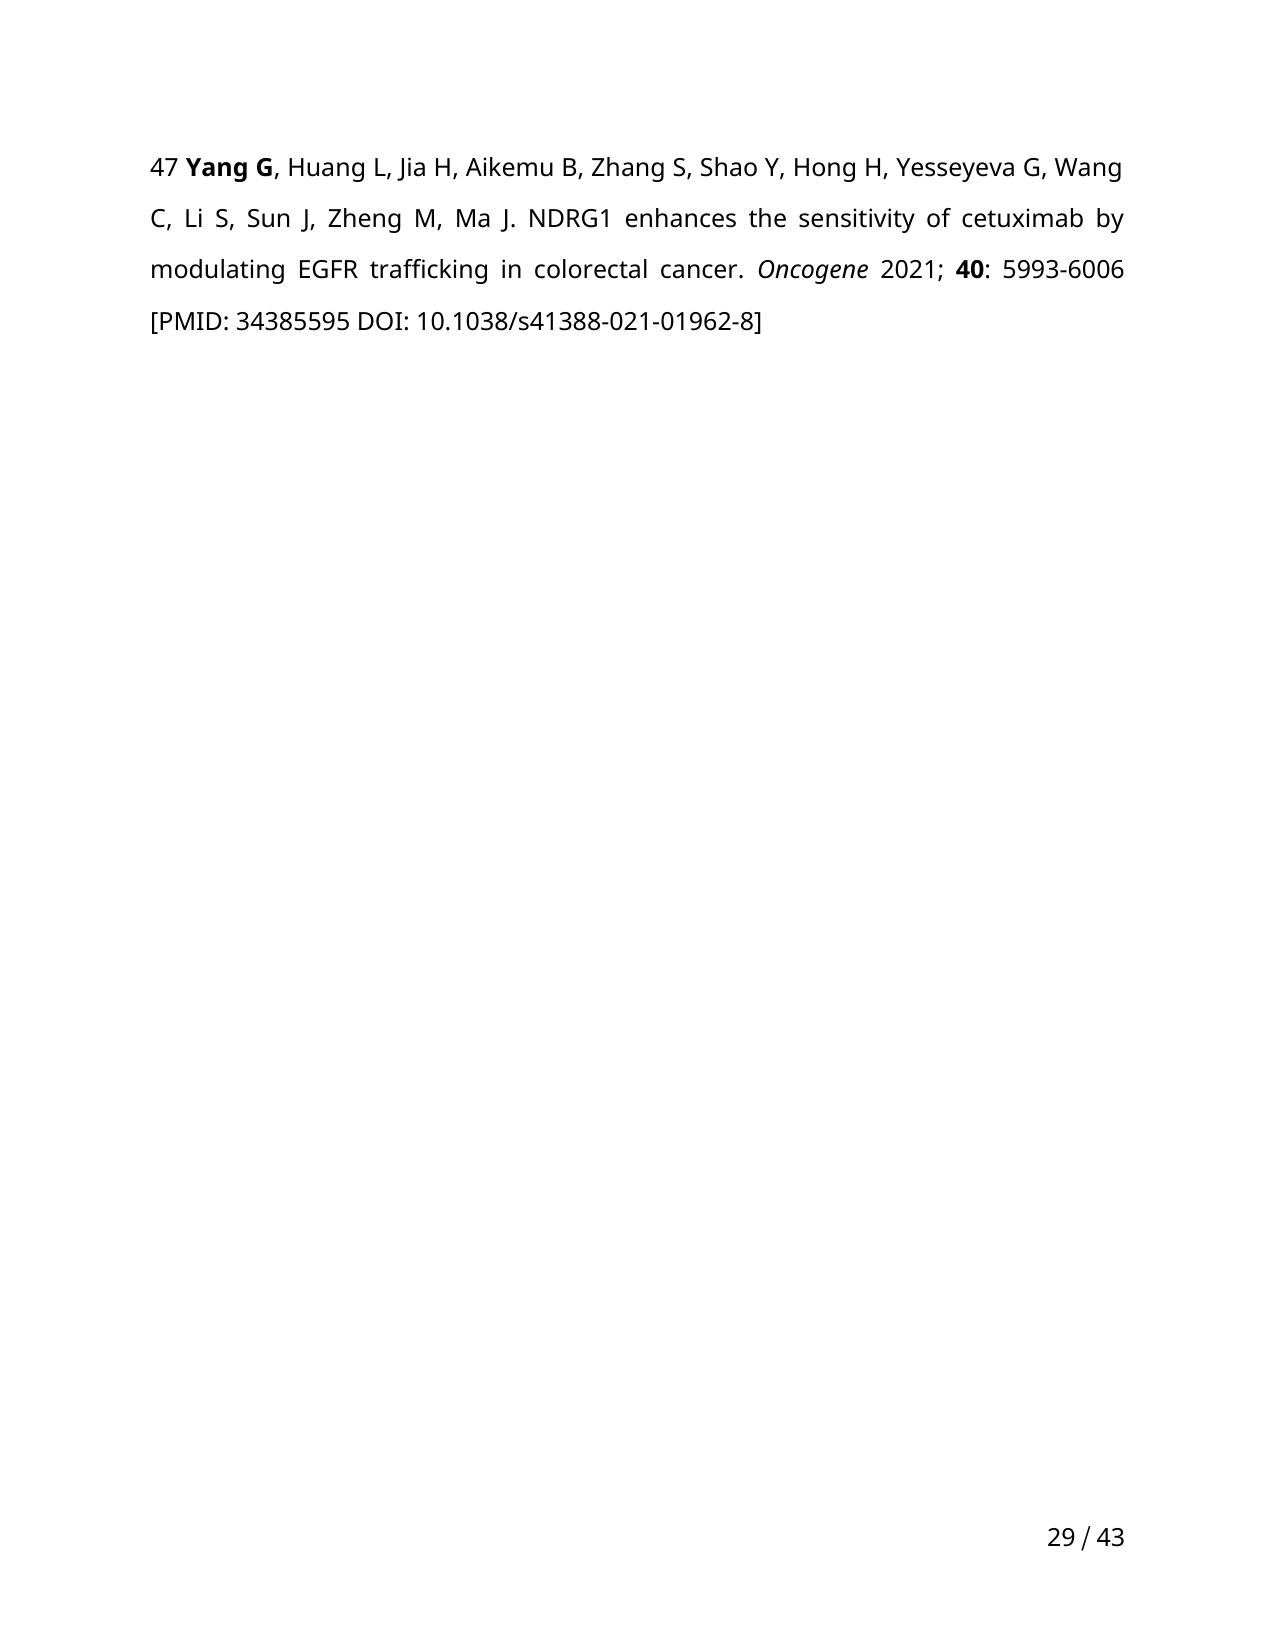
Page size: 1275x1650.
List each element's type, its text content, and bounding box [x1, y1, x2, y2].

text 47 Yang G, Huang L, Jia H, Aikemu B, Zhang S, Shao Y, Hong H, Yesseyeva G, Wang C, Li S, Sun J, Zheng M, Ma J. NDRG1 enhances the sensitivity of cetuximab by modulating EGFR trafficking in colorectal cancer. Oncogene 2021; 40: 5993-6006 [PMID: 34385595 DOI: 10.1038/s41388-021-01962-8] [150, 150, 1125, 337]
